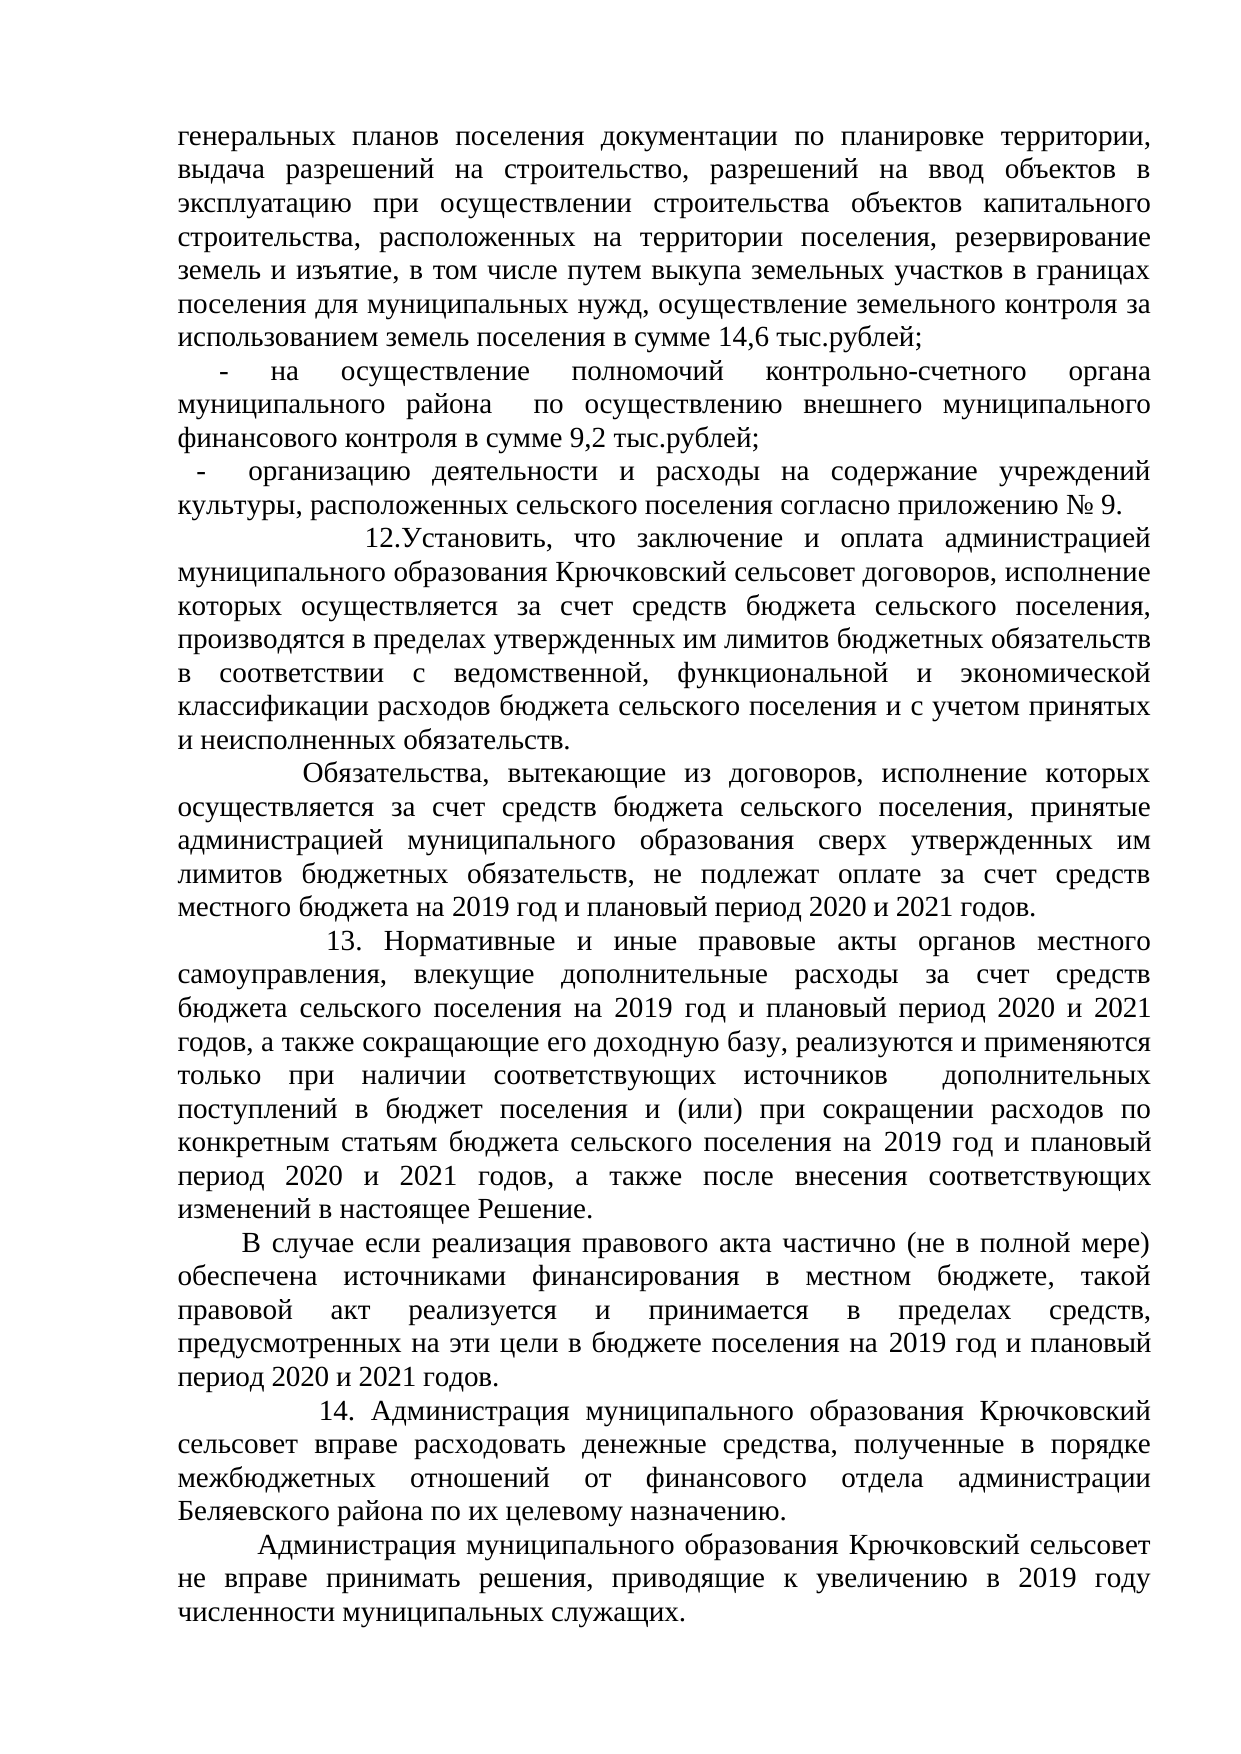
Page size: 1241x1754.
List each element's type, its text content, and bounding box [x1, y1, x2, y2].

text 13. Нормативные и иные правовые акты органов местного самоуправления, влекущие дополнительные расходы за счет средств бюджета сельского поселения на 2019 год и плановый период 2020 и 2021 годов, а также сокращающие его доходную базу, реализуются и применяются только при наличии соответствующих источников дополнительных поступлений в бюджет поселения и (или) при сокращении расходов по конкретным статьям бюджета сельского поселения на 2019 год и плановый период 2020 и 2021 годов, а также после внесения соответствующих изменений в настоящее Решение. [177, 923, 1152, 1225]
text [177, 118, 1152, 353]
text Обязательства, вытекающие из договоров, исполнение которых осуществляется за счет средств бюджета сельского поселения, принятые администрацией муниципального образования сверх утвержденных им лимитов бюджетных обязательств, не подлежат оплате за счет средств местного бюджета на 2019 год и плановый период 2020 и 2021 годов. [177, 755, 1152, 923]
text В случае если реализация правового акта частично (не в полной мере) обеспечена источниками финансирования в местном бюджете, такой правовой акт реализуется и принимается в пределах средств, предусмотренных на эти цели в бюджете поселения на 2019 год и плановый период 2020 и 2021 годов. [177, 1225, 1152, 1393]
text - организацию деятельности и расходы на содержание учреждений культуры, расположенных сельского поселения согласно приложению № 9. [177, 453, 1152, 521]
text - на осуществление полномочий контрольно-счетного органа муниципального района по осуществлению внешнего муниципального финансового контроля в сумме 9,2 тыс.рублей; [177, 353, 1152, 453]
text Администрация муниципального образования Крючковский сельсовет не вправе принимать решения, приводящие к увеличению в 2019 году численности муниципальных служащих. [177, 1527, 1152, 1627]
text 14. Администрация муниципального образования Крючковский сельсовет вправе расходовать денежные средства, полученные в порядке межбюджетных отношений от финансового отдела администрации Беляевского района по их целевому назначению. [177, 1393, 1152, 1527]
text 12.Установить, что заключение и оплата администрацией муниципального образования Крючковский сельсовет договоров, исполнение которых осуществляется за счет средств бюджета сельского поселения, производятся в пределах утвержденных им лимитов бюджетных обязательств в соответствии с ведомственной, функциональной и экономической классификации расходов бюджета сельского поселения и с учетом принятых и неисполненных обязательств. [177, 521, 1152, 755]
